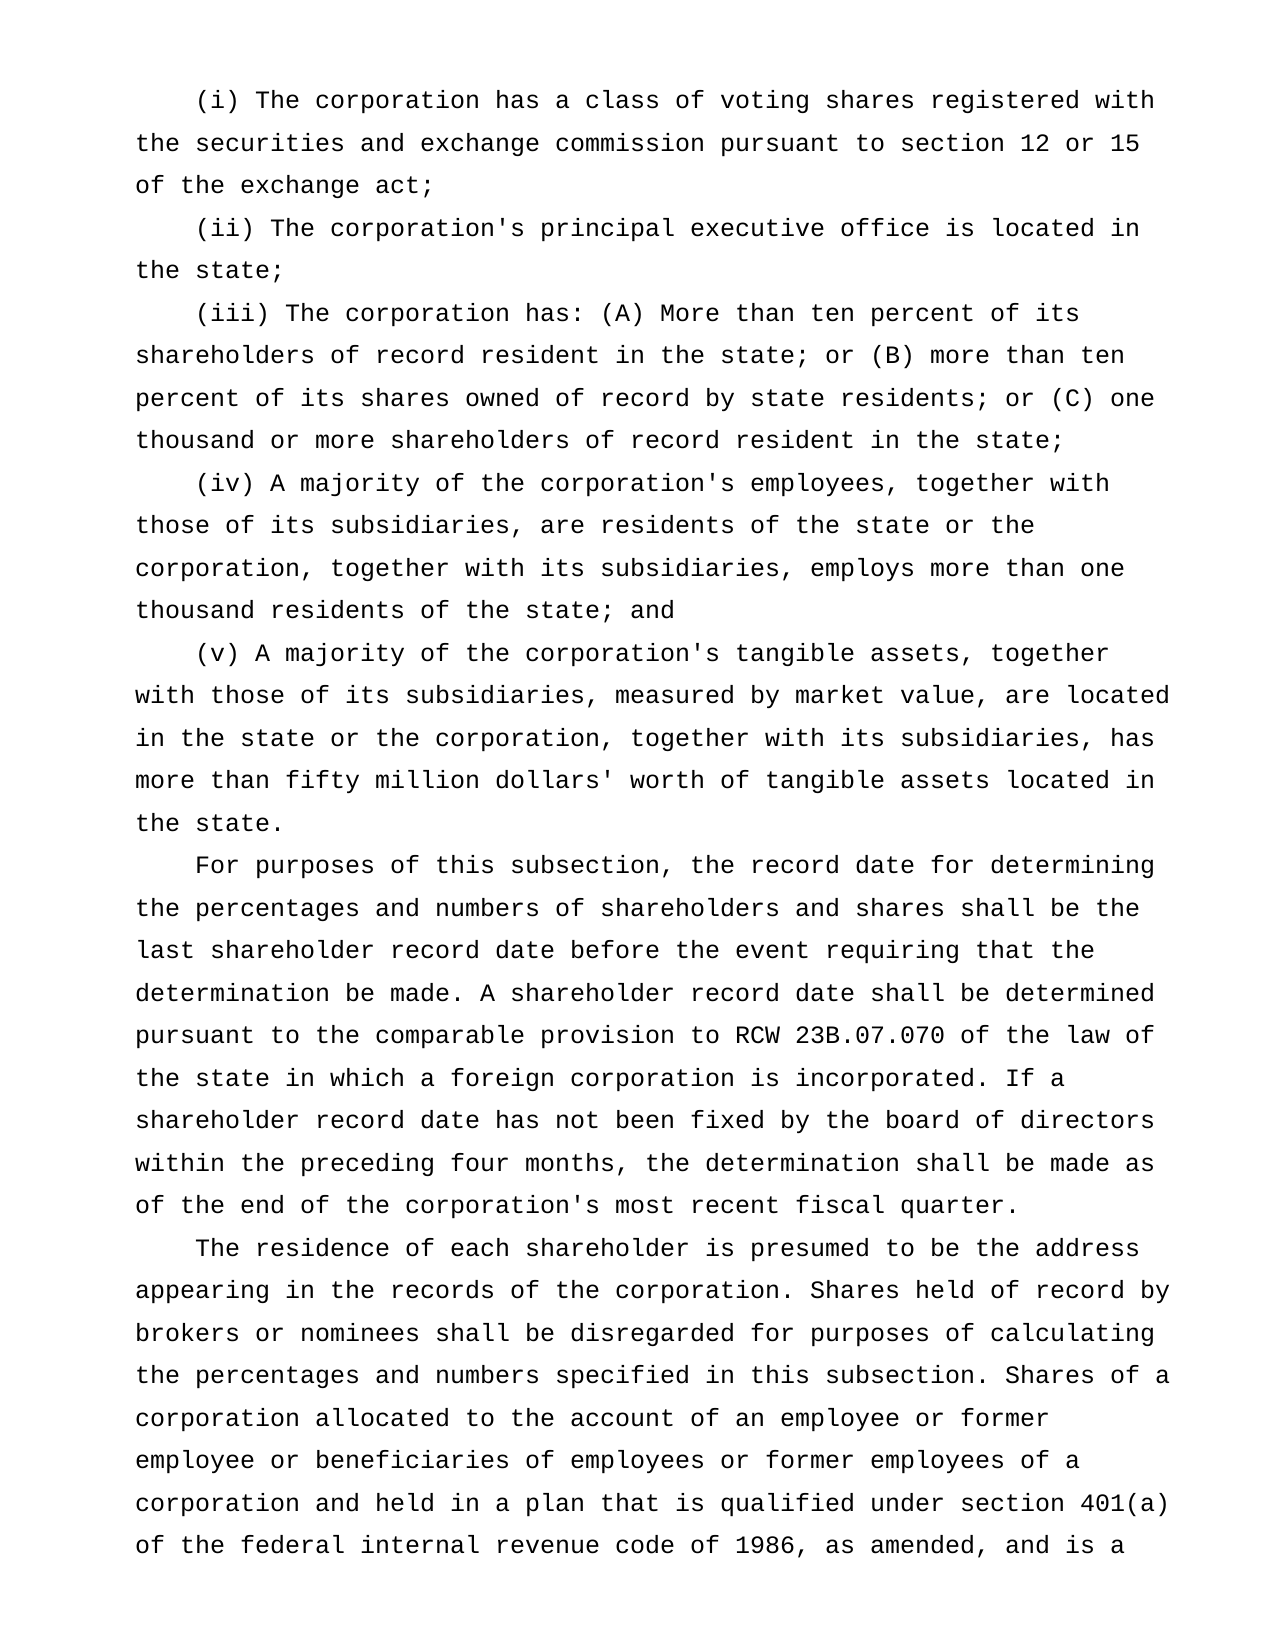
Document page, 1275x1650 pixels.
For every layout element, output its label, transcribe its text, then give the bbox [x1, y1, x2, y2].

text (i) The corporation has a class of voting shares registered with the securities and exchange commission pursuant to section 12 or 15 of the exchange act; [135, 75, 1170, 202]
text For purposes of this subsection, the record date for determining the percentages and numbers of shareholders and shares shall be the last shareholder record date before the event requiring that the determination be made. A shareholder record date shall be determined pursuant to the comparable provision to RCW 23B.07.070 of the law of the state in which a foreign corporation is incorporated. If a shareholder record date has not been fixed by the board of directors within the preceding four months, the determination shall be made as of the end of the corporation's most recent fiscal quarter. [135, 840, 1170, 1222]
text (iii) The corporation has: (A) More than ten percent of its shareholders of record resident in the state; or (B) more than ten percent of its shares owned of record by state residents; or (C) one thousand or more shareholders of record resident in the state; [135, 287, 1170, 457]
text (ii) The corporation's principal executive office is located in the state; [135, 202, 1170, 287]
text (v) A majority of the corporation's tangible assets, together with those of its subsidiaries, measured by market value, are located in the state or the corporation, together with its subsidiaries, has more than fifty million dollars' worth of tangible assets located in the state. [135, 627, 1170, 840]
text (iv) A majority of the corporation's employees, together with those of its subsidiaries, are residents of the state or the corporation, together with its subsidiaries, employs more than one thousand residents of the state; and [135, 457, 1170, 627]
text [135, 1222, 1170, 1562]
